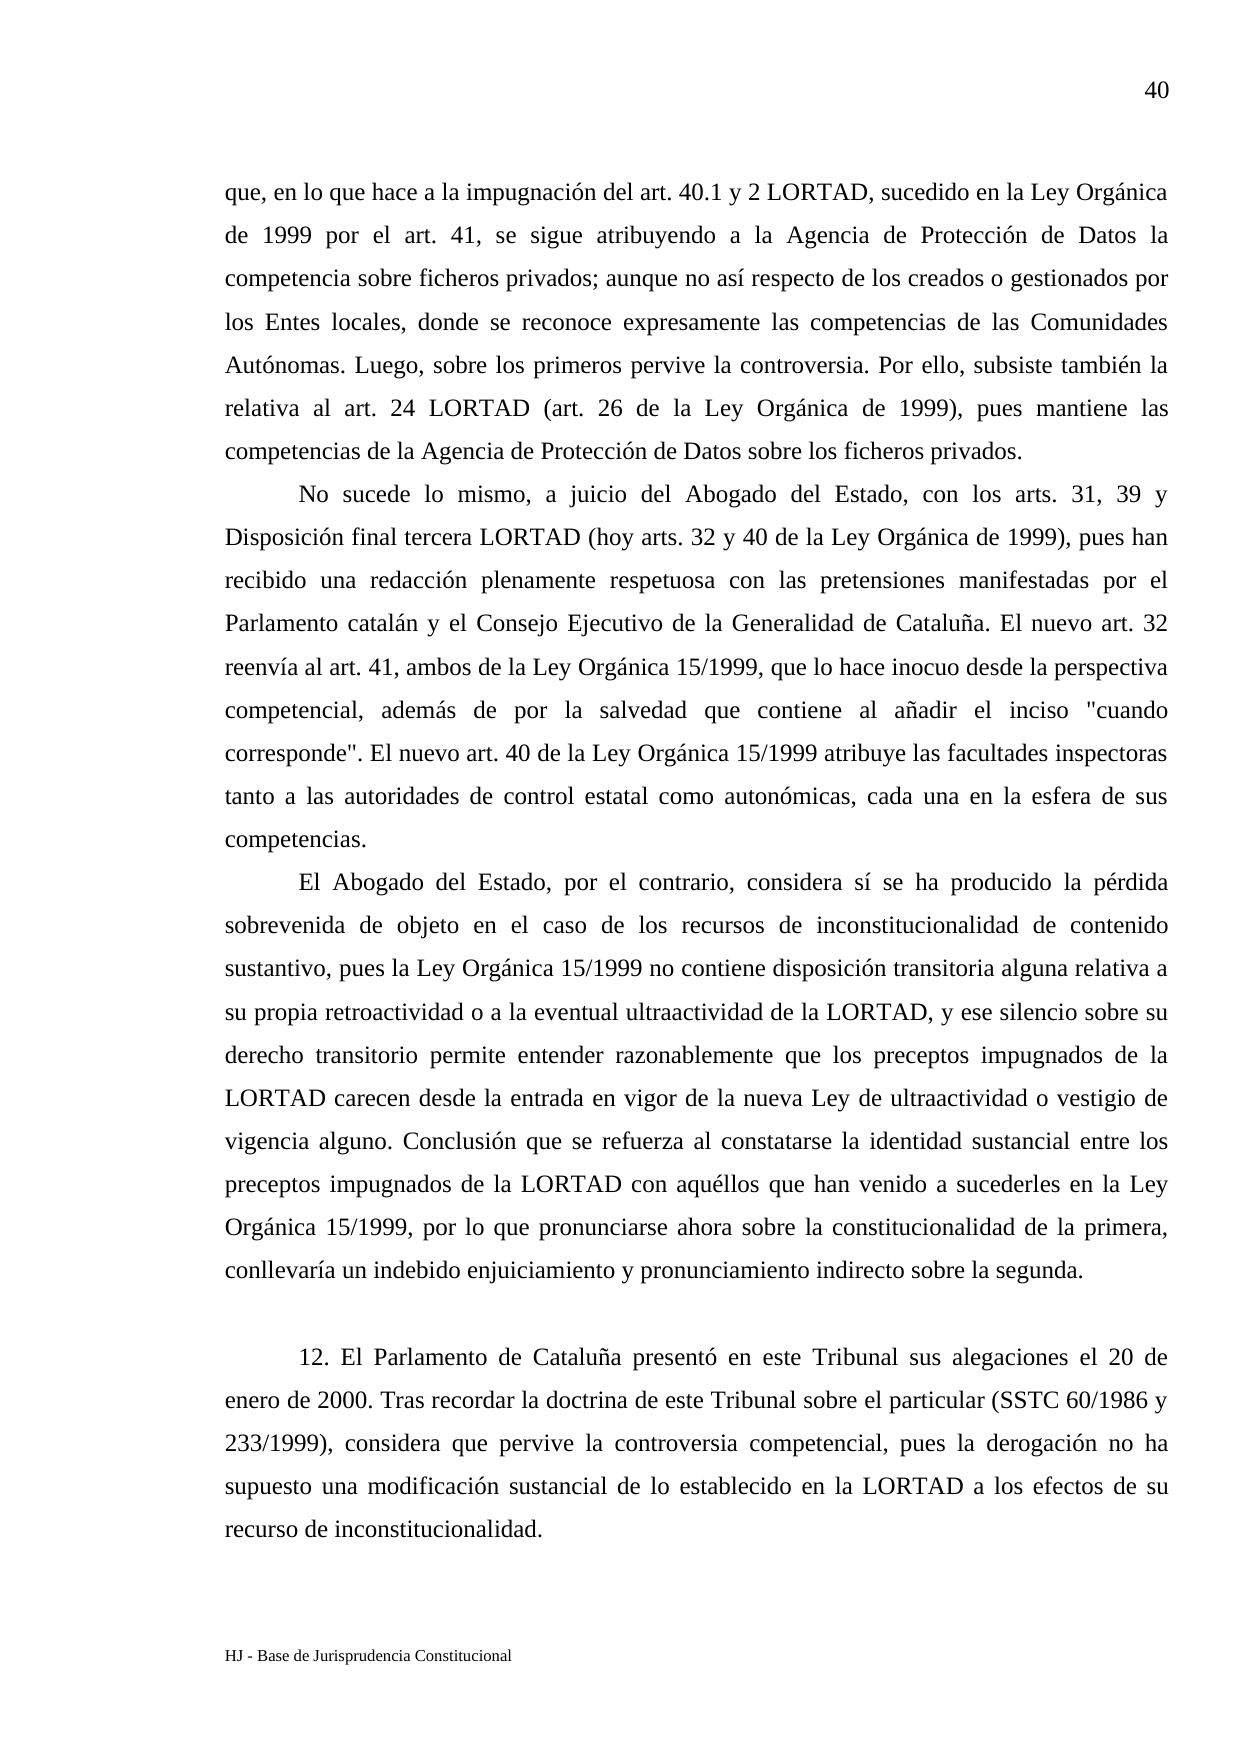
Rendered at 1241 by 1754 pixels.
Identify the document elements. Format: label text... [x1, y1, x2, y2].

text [224, 177, 1169, 465]
text No sucede lo mismo, a juicio del Abogado del Estado, con los arts. 31, 39 y Disposición final tercera LORTAD (hoy arts. 32 y 40 de la Ley Orgánica de 1999), pues han recibido una redacción plenamente respetuosa con las pretensiones manifestadas por el Parlamento catalán y el Consejo Ejecutivo de la Generalidad de Cataluña. El nuevo art. 32 reenvía al art. 41, ambos de la Ley Orgánica 15/1999, que lo hace inocuo desde la perspectiva competencial, además de por la salvedad que contiene al añadir el inciso "cuando corresponde". El nuevo art. 40 de la Ley Orgánica 15/1999 atribuye las facultades inspectoras tanto a las autoridades de control estatal como autonómicas, cada una en la esfera de sus competencias. [224, 479, 1169, 853]
text 12. El Parlamento de Cataluña presentó en este Tribunal sus alegaciones el 20 de enero de 2000. Tras recordar la doctrina de este Tribunal sobre el particular (SSTC 60/1986 y 233/1999), considera que pervive la controversia competencial, pues la derogación no ha supuesto una modificación sustancial de lo establecido en la LORTAD a los efectos de su recurso de inconstitucionalidad. [224, 1342, 1169, 1543]
text El Abogado del Estado, por el contrario, considera sí se ha producido la pérdida sobrevenida de objeto en el caso de los recursos de inconstitucionalidad de contenido sustantivo, pues la Ley Orgánica 15/1999 no contiene disposición transitoria alguna relativa a su propia retroactividad o a la eventual ultraactividad de la LORTAD, y ese silencio sobre su derecho transitorio permite entender razonablemente que los preceptos impugnados de la LORTAD carecen desde la entrada en vigor de la nueva Ley de ultraactividad o vestigio de vigencia alguno. Conclusión que se refuerza al constatarse la identidad sustancial entre los preceptos impugnados de la LORTAD con aquéllos que han venido a sucederles en la Ley Orgánica 15/1999, por lo que pronunciarse ahora sobre la constitucionalidad de la primera, conllevaría un indebido enjuiciamiento y pronunciamiento indirecto sobre la segunda. [224, 867, 1169, 1284]
